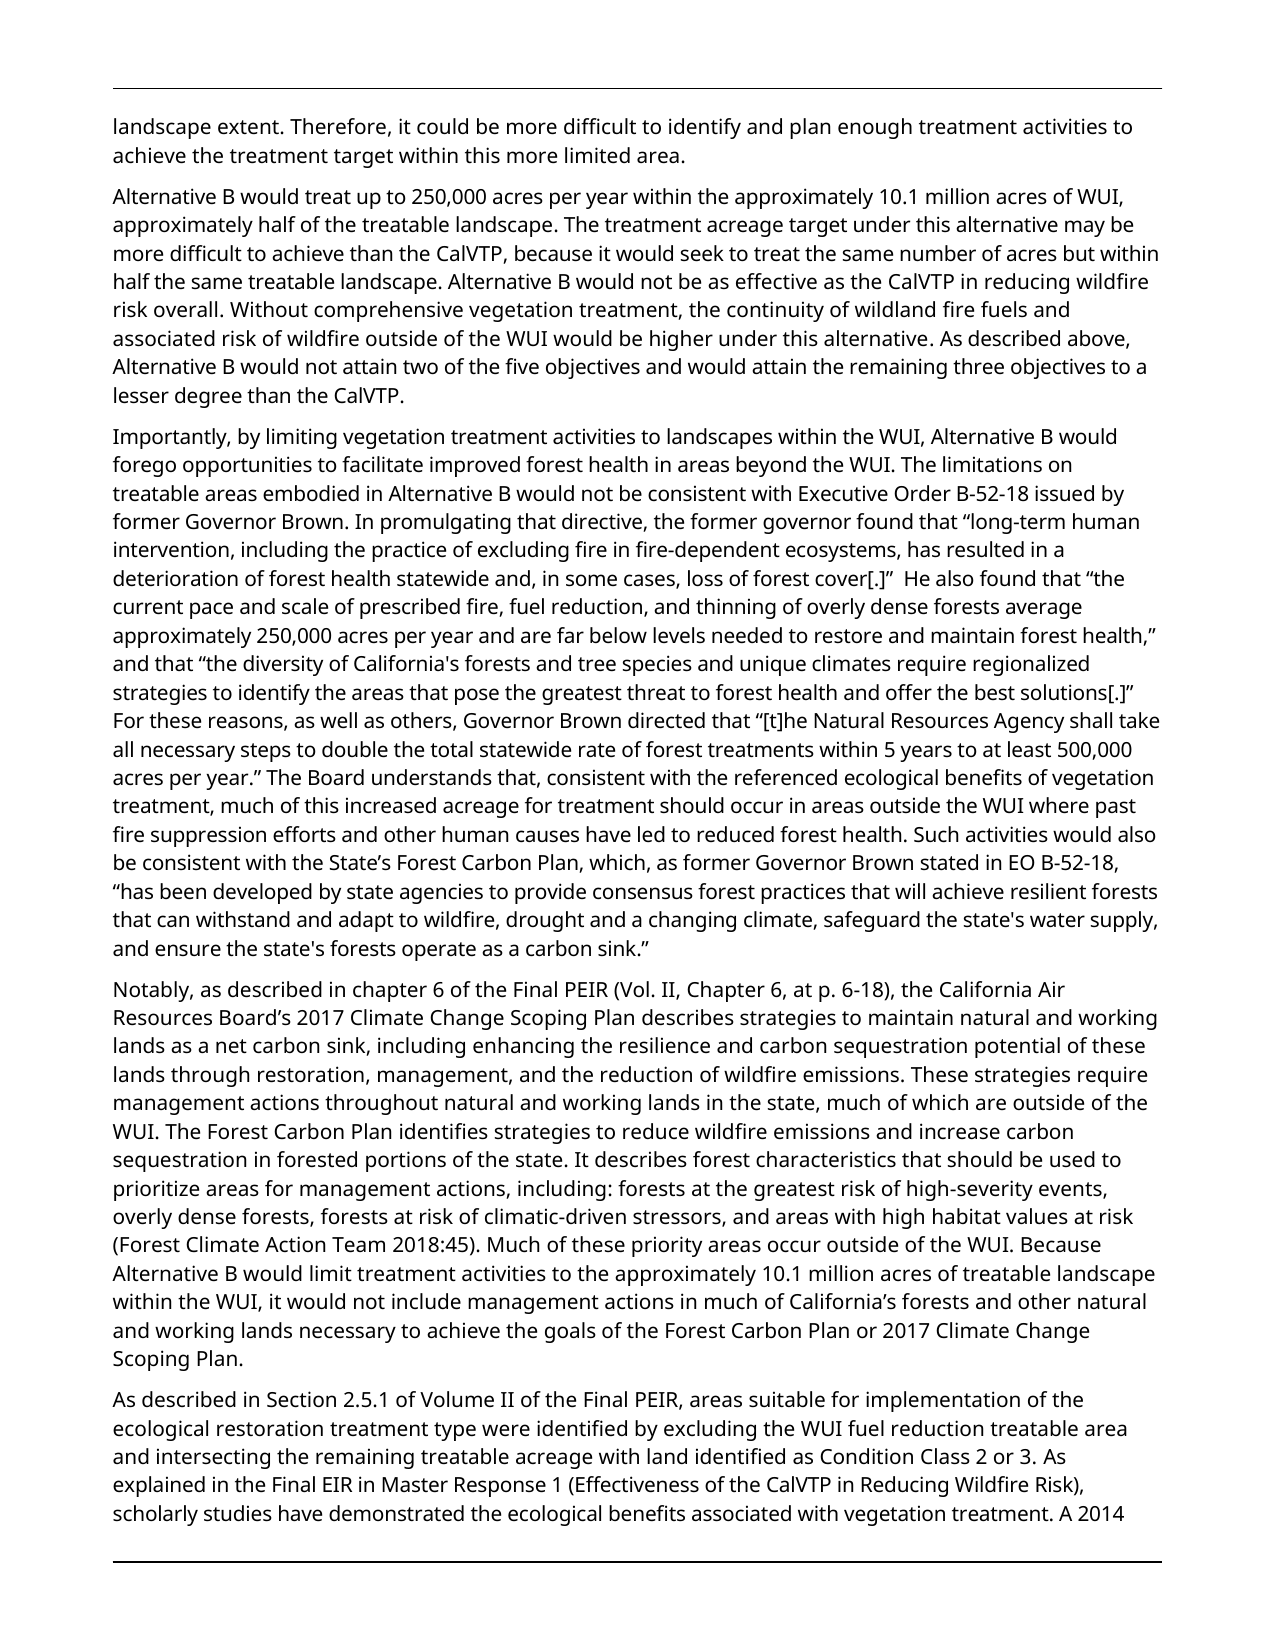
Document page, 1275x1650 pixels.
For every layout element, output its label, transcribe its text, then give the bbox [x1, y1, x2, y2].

text Alternative B would treat up to 250,000 acres per year within the approximately 10.1 million acres of WUI, approximately half of the treatable landscape. The treatment acreage target under this alternative may be more difficult to achieve than the CalVTP, because it would seek to treat the same number of acres but within half the same treatable landscape. Alternative B would not be as effective as the CalVTP in reducing wildfire risk overall. Without comprehensive vegetation treatment, the continuity of wildland fire fuels and associated risk of wildfire outside of the WUI would be higher under this alternative. As described above, Alternative B would not attain two of the five objectives and would attain the remaining three objectives to a lesser degree than the CalVTP. [112, 182, 1162, 409]
text Importantly, by limiting vegetation treatment activities to landscapes within the WUI, Alternative B would forego opportunities to facilitate improved forest health in areas beyond the WUI. The limitations on treatable areas embodied in Alternative B would not be consistent with Executive Order B-52-18 issued by former Governor Brown. In promulgating that directive, the former governor found that “long-term human intervention, including the practice of excluding fire in fire-dependent ecosystems, has resulted in a deterioration of forest health statewide and, in some cases, loss of forest cover[.]” He also found that “the current pace and scale of prescribed fire, fuel reduction, and thinning of overly dense forests average approximately 250,000 acres per year and are far below levels needed to restore and maintain forest health,” and that “the diversity of California's forests and tree species and unique climates require regionalized strategies to identify the areas that pose the greatest threat to forest health and offer the best solutions[.]” For these reasons, as well as others, Governor Brown directed that “[t]he Natural Resources Agency shall take all necessary steps to double the total statewide rate of forest treatments within 5 years to at least 500,000 acres per year.” The Board understands that, consistent with the referenced ecological benefits of vegetation treatment, much of this increased acreage for treatment should occur in areas outside the WUI where past fire suppression efforts and other human causes have led to reduced forest health. Such activities would also be consistent with the State’s Forest Carbon Plan, which, as former Governor Brown stated in EO B-52-18, “has been developed by state agencies to provide consensus forest practices that will achieve resilient forests that can withstand and adapt to wildfire, drought and a changing climate, safeguard the state's water supply, and ensure the state's forests operate as a carbon sink.” [112, 422, 1162, 962]
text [112, 1385, 1162, 1527]
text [112, 112, 1162, 169]
text Notably, as described in chapter 6 of the Final PEIR (Vol. II, Chapter 6, at p. 6-18), the California Air Resources Board’s 2017 Climate Change Scoping Plan describes strategies to maintain natural and working lands as a net carbon sink, including enhancing the resilience and carbon sequestration potential of these lands through restoration, management, and the reduction of wildfire emissions. These strategies require management actions throughout natural and working lands in the state, much of which are outside of the WUI. The Forest Carbon Plan identifies strategies to reduce wildfire emissions and increase carbon sequestration in forested portions of the state. It describes forest characteristics that should be used to prioritize areas for management actions, including: forests at the greatest risk of high-severity events, overly dense forests, forests at risk of climatic-driven stressors, and areas with high habitat values at risk (Forest Climate Action Team 2018:45). Much of these priority areas occur outside of the WUI. Because Alternative B would limit treatment activities to the approximately 10.1 million acres of treatable landscape within the WUI, it would not include management actions in much of California’s forests and other natural and working lands necessary to achieve the goals of the Forest Carbon Plan or 2017 Climate Change Scoping Plan. [112, 975, 1162, 1373]
